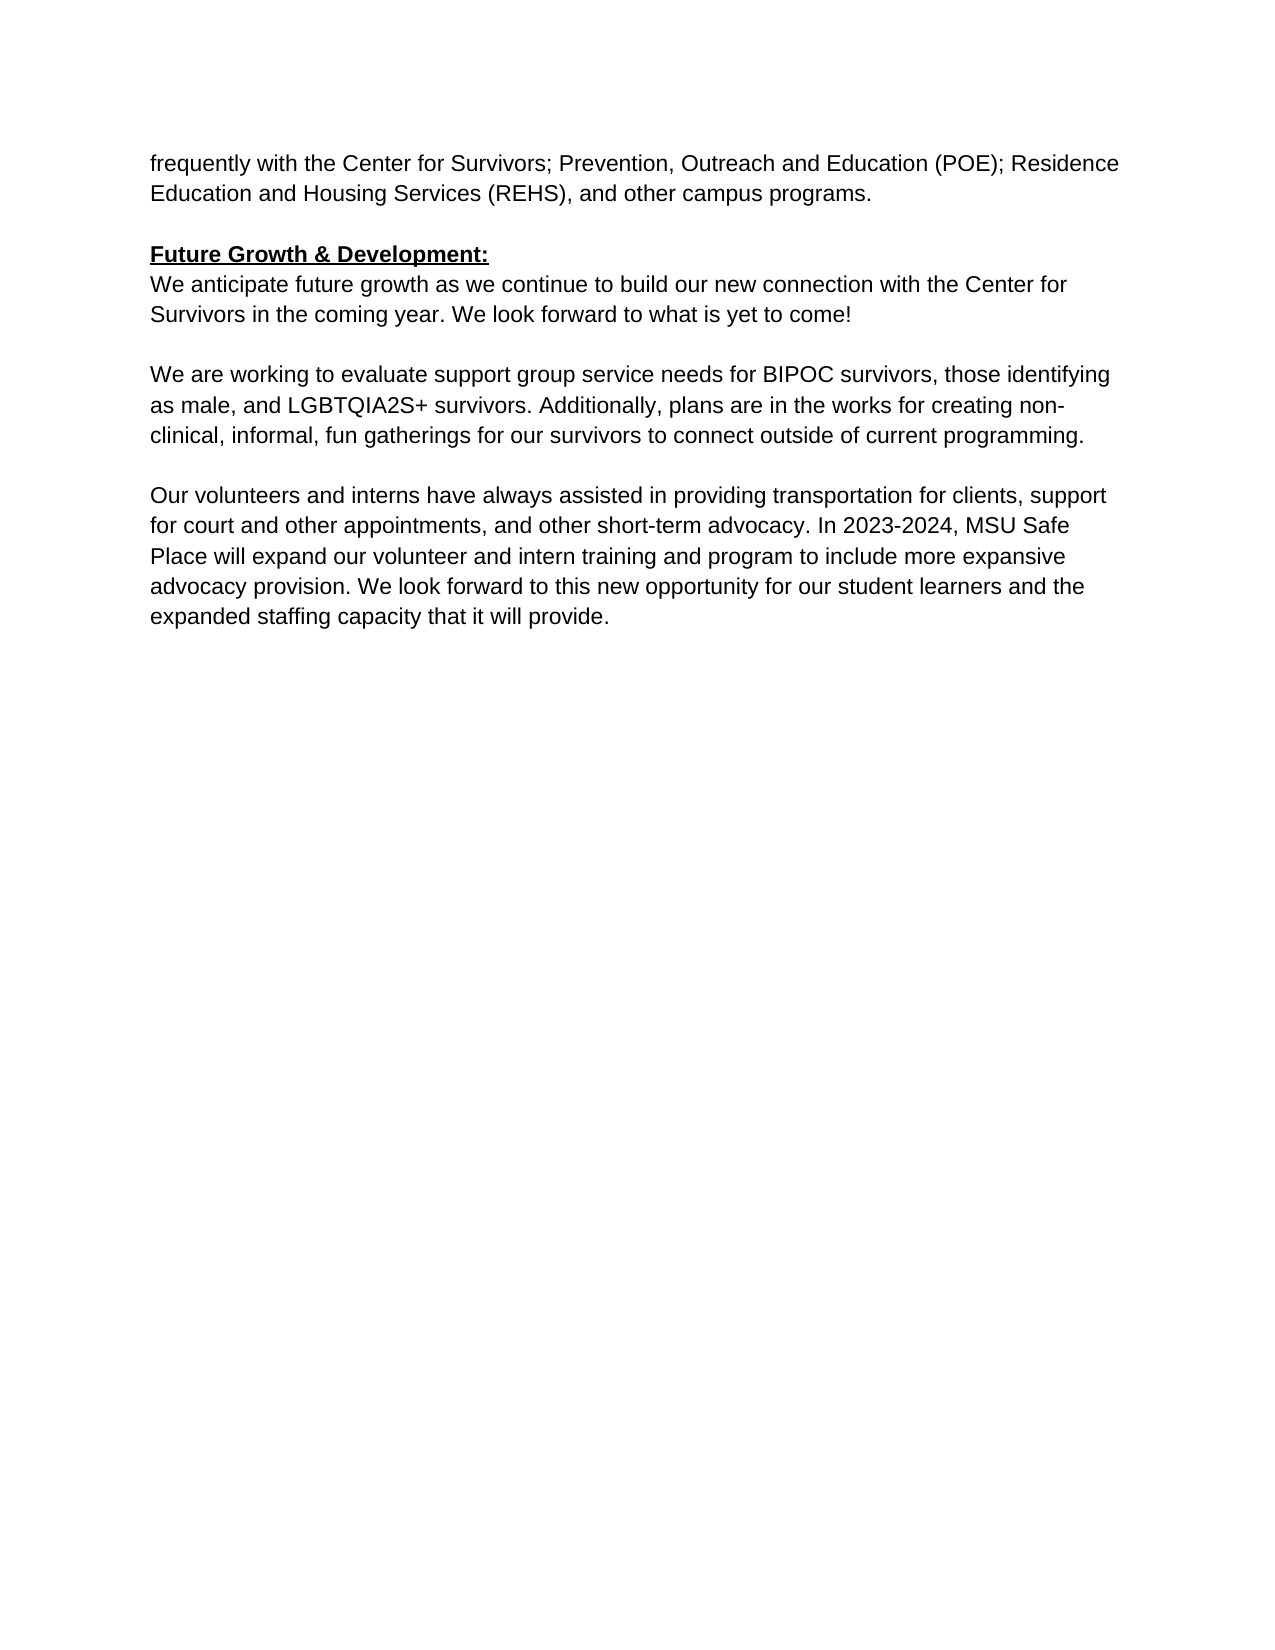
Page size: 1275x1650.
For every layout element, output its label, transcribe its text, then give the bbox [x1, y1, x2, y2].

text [150, 150, 1125, 207]
text We anticipate future growth as we continue to build our new connection with the Center for Survivors in the coming year. We look forward to what is yet to come! [150, 271, 1125, 327]
text We are working to evaluate support group service needs for BIPOC survivors, those identifying as male, and LGBTQIA2S+ survivors. Additionally, plans are in the works for creating non-clinical, informal, fun gatherings for our survivors to connect outside of current programming. [150, 361, 1125, 448]
text Future Growth & Development: [150, 241, 1125, 267]
text Our volunteers and interns have always assisted in providing transportation for clients, support for court and other appointments, and other short-term advocacy. In 2023-2024, MSU Safe Place will expand our volunteer and intern training and program to include more expansive advocacy provision. We look forward to this new opportunity for our student learners and the expanded staffing capacity that it will provide. [150, 482, 1125, 629]
